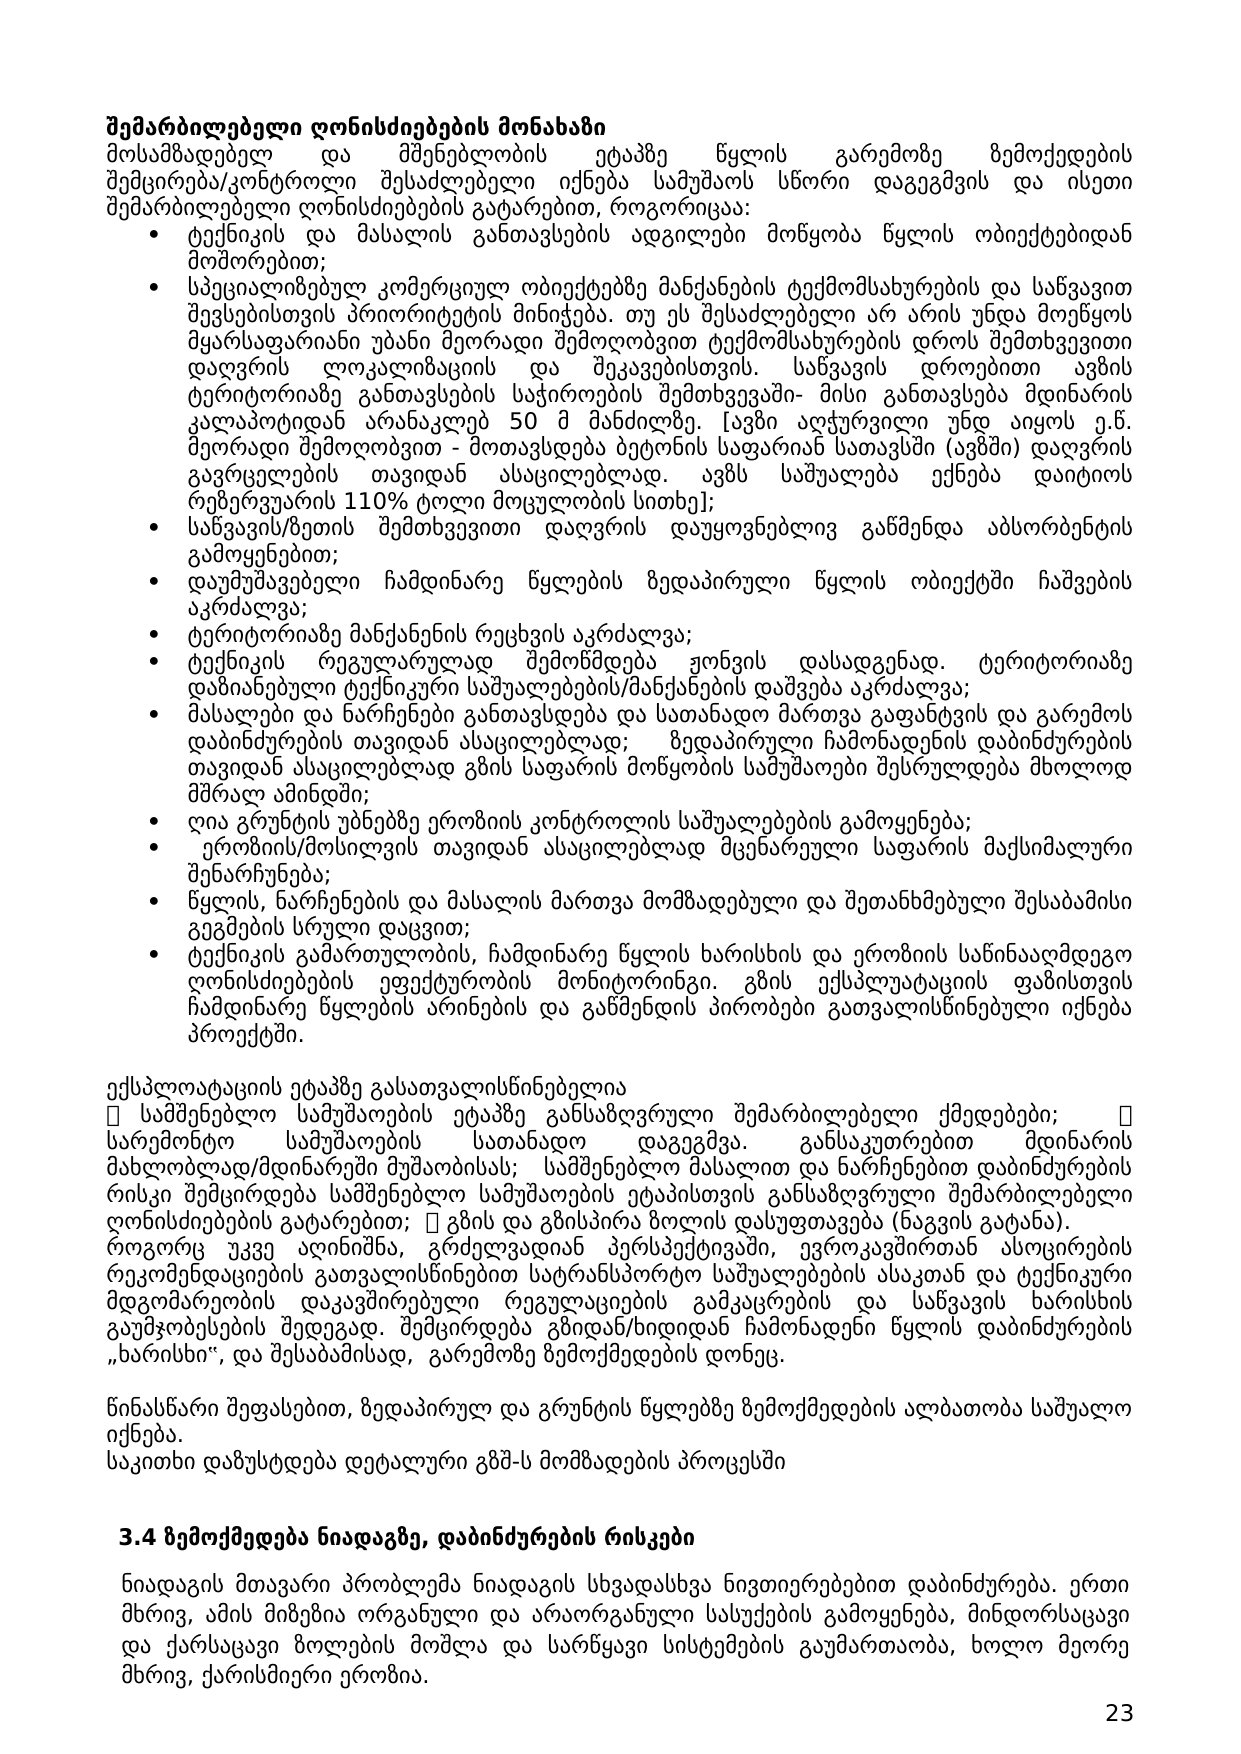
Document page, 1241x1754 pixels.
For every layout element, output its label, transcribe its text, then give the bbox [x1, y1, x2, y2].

text ექსპლოატაციის ეტაპზე გასათვალისწინებელია [106, 1074, 1134, 1101]
list ტერიტორიაზე მანქანენის რეცხვის აკრძალვა; [150, 621, 1134, 648]
list ტექნიკის რეგულარულად შემოწმდება ჟონვის დასადგენად. ტერიტორიაზე დაზიანებული ტექნიკური საშუალებების/მანქანების დაშვება აკრძალვა; [150, 648, 1134, 701]
text ნიადაგის მთავარი პრობლემა ნიადაგის სხვადასხვა ნივთიერებებით დაბინძურება. ერთი მხრივ, ამის მიზეზია ორგანული და არაორგანული სასუქების გამოყენება, მინდორსაცავი და ქარსაცავი ზოლების მოშლა და სარწყავი სისტემების გაუმართაობა, ხოლო მეორე მხრივ, ქარისმიერი ეროზია. [121, 1571, 1131, 1689]
subtitle 3.4 ზემოქმედება ნიადაგზე, დაბინძურების რისკები [118, 1524, 1134, 1551]
text  სამშენებლო სამუშაოების ეტაპზე განსაზღვრული შემარბილებელი ქმედებები;  სარემონტო სამუშაოების სათანადო დაგეგმვა. განსაკუთრებით მდინარის მახლობლად/მდინარეში მუშაობისას; სამშენებლო მასალით და ნარჩენებით დაბინძურების რისკი შემცირდება სამშენებლო სამუშაოების ეტაპისთვის განსაზღვრული შემარბილებელი ღონისძიებების გატარებით;  გზის და გზისპირა ზოლის დასუფთავება (ნაგვის გატანა). [106, 1101, 1134, 1234]
text წინასწარი შეფასებით, ზედაპირულ და გრუნტის წყლებზე ზემოქმედების ალბათობა საშუალო იქნება. [106, 1395, 1134, 1448]
text საკითხი დაზუსტდება დეტალური გზშ-ს მომზადების პროცესში [106, 1448, 1134, 1475]
list მასალები და ნარჩენები განთავსდება და სათანადო მართვა გაფანტვის და გარემოს დაბინძურების თავიდან ასაცილებლად; ზედაპირული ჩამონადენის დაბინძურების თავიდან ასაცილებლად გზის საფარის მოწყობის სამუშაოები შესრულდება მხოლოდ მშრალ ამინდში; [150, 701, 1134, 808]
list ღია გრუნტის უბნებზე ეროზიის კონტროლის საშუალებების გამოყენება; [150, 808, 1134, 834]
list საწვავის/ზეთის შემთხვევითი დაღვრის დაუყოვნებლივ გაწმენდა აბსორბენტის გამოყენებით; [150, 514, 1134, 568]
list დაუმუშავებელი ჩამდინარე წყლების ზედაპირული წყლის ობიექტში ჩაშვების აკრძალვა; [150, 568, 1134, 621]
list სპეციალიზებულ კომერციულ ობიექტებზე მანქანების ტექმომსახურების და საწვავით შევსებისთვის პრიორიტეტის მინიჭება. თუ ეს შესაძლებელი არ არის უნდა მოეწყოს მყარსაფარიანი უბანი მეორადი შემოღობვით ტექმომსახურების დროს შემთხვევითი დაღვრის ლოკალიზაციის და შეკავებისთვის. საწვავის დროებითი ავზის ტერიტორიაზე განთავსების საჭიროების შემთხვევაში- მისი განთავსება მდინარის კალაპოტიდან არანაკლებ 50 მ მანძილზე. [ავზი აღჭურვილი უნდ აიყოს ე.წ. მეორადი შემოღობვით - მოთავსდება ბეტონის საფარიან სათავსში (ავზში) დაღვრის გავრცელების თავიდან ასაცილებლად. ავზს საშუალება ექნება დაიტიოს რეზერვუარის 110% ტოლი მოცულობის სითხე]; [150, 274, 1134, 514]
text როგორც უკვე აღინიშნა, გრძელვადიან პერსპექტივაში, ევროკავშირთან ასოცირების რეკომენდაციების გათვალისწინებით სატრანსპორტო საშუალებების ასაკთან და ტექნიკური მდგომარეობის დაკავშირებული რეგულაციების გამკაცრების და საწვავის ხარისხის გაუმჯობესების შედეგად. შემცირდება გზიდან/ხიდიდან ჩამონადენი წყლის დაბინძურების „ხარისხი‟, და შესაბამისად, გარემოზე ზემოქმედების დონეც. [106, 1234, 1134, 1368]
list ტექნიკის გამართულობის, ჩამდინარე წყლის ხარისხის და ეროზიის საწინააღმდეგო ღონისძიებების ეფექტურობის მონიტორინგი. გზის ექსპლუატაციის ფაზისთვის ჩამდინარე წყლების არინების და გაწმენდის პირობები გათვალისწინებული იქნება პროექტში. [150, 941, 1134, 1048]
text შემარბილებელი ღონისძიებების მონახაზი [106, 114, 1134, 141]
text მოსამზადებელ და მშენებლობის ეტაპზე წყლის გარემოზე ზემოქედების შემცირება/კონტროლი შესაძლებელი იქნება სამუშაოს სწორი დაგეგმვის და ისეთი შემარბილებელი ღონისძიებების გატარებით, როგორიცაა: [106, 141, 1134, 221]
list ეროზიის/მოსილვის თავიდან ასაცილებლად მცენარეული საფარის მაქსიმალური შენარჩუნება; [150, 834, 1134, 888]
list წყლის, ნარჩენების და მასალის მართვა მომზადებული და შეთანხმებული შესაბამისი გეგმების სრული დაცვით; [150, 888, 1134, 941]
list ტექნიკის და მასალის განთავსების ადგილები მოწყობა წყლის ობიექტებიდან მოშორებით; [150, 221, 1134, 274]
